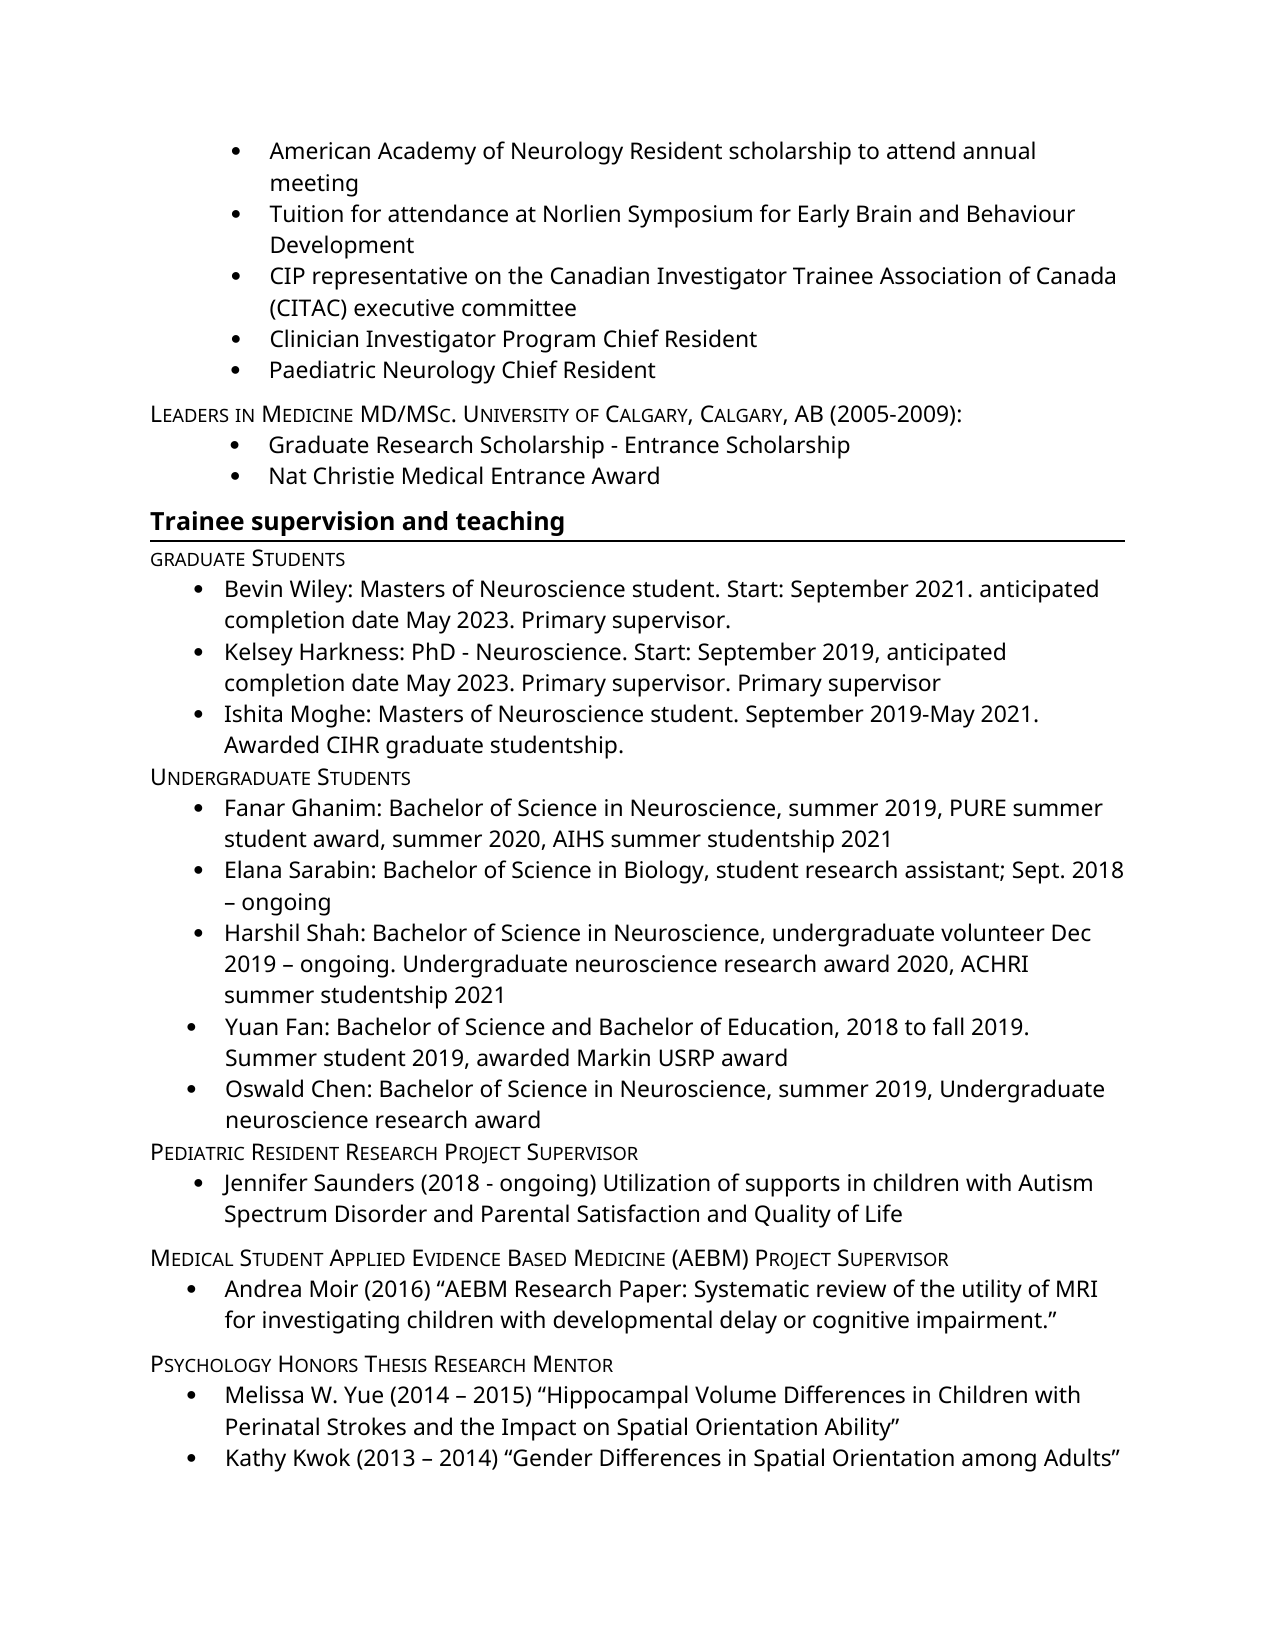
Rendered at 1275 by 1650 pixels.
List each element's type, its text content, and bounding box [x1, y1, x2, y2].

list Harshil Shah: Bachelor of Science in Neuroscience, undergraduate volunteer Dec 2019 – ongoing. Undergraduate neuroscience research award 2020, ACHRI summer studentship 2021 [194, 917, 1125, 1010]
list Ishita Moghe: Masters of Neuroscience student. September 2019-May 2021. Awarded CIHR graduate studentship. [194, 698, 1125, 760]
list CIP representative on the Canadian Investigator Trainee Association of Canada (CITAC) executive committee [232, 260, 1125, 323]
list Nat Christie Medical Entrance Award [231, 460, 1125, 491]
list American Academy of Neurology Resident scholarship to attend annual meeting [232, 135, 1125, 198]
list Melissa W. Yue (2014 – 2015) “Hippocampal Volume Differences in Children with Perinatal Strokes and the Impact on Spatial Orientation Ability” [187, 1379, 1125, 1442]
list Kathy Kwok (2013 – 2014) “Gender Differences in Spatial Orientation among Adults” [187, 1442, 1125, 1473]
list Fanar Ghanim: Bachelor of Science in Neuroscience, summer 2019, PURE summer student award, summer 2020, AIHS summer studentship 2021 [194, 792, 1125, 854]
text Medical Student Applied Evidence Based Medicine (AEBM) Project Supervisor [150, 1242, 1125, 1273]
list Clinician Investigator Program Chief Resident [232, 323, 1125, 354]
list Yuan Fan: Bachelor of Science and Bachelor of Education, 2018 to fall 2019. Summer student 2019, awarded Markin USRP award [187, 1010, 1125, 1073]
list Elana Sarabin: Bachelor of Science in Biology, student research assistant; Sept. 2018 – ongoing [194, 854, 1125, 917]
text Undergraduate Students [150, 760, 1125, 792]
list Jennifer Saunders (2018 - ongoing) Utilization of supports in children with Autism Spectrum Disorder and Parental Satisfaction and Quality of Life [194, 1167, 1125, 1229]
list Graduate Research Scholarship - Entrance Scholarship [231, 429, 1125, 460]
list Kelsey Harkness: PhD - Neuroscience. Start: September 2019, anticipated completion date May 2023. Primary supervisor. Primary supervisor [194, 635, 1125, 698]
list Tuition for attendance at Norlien Symposium for Early Brain and Behaviour Development [232, 198, 1125, 260]
list Oswald Chen: Bachelor of Science in Neuroscience, summer 2019, Undergraduate neuroscience research award [187, 1073, 1125, 1135]
text graduate Students [150, 542, 1125, 573]
subtitle Trainee supervision and teaching [150, 504, 1125, 540]
text Leaders in Medicine MD/MSc. University of Calgary, Calgary, AB (2005-2009): [150, 398, 1125, 429]
list Andrea Moir (2016) “AEBM Research Paper: Systematic review of the utility of MRI for investigating children with developmental delay or cognitive impairment.” [187, 1273, 1125, 1335]
text Psychology Honors Thesis Research Mentor [150, 1348, 1125, 1379]
list Paediatric Neurology Chief Resident [231, 354, 1125, 385]
list Bevin Wiley: Masters of Neuroscience student. Start: September 2021. anticipated completion date May 2023. Primary supervisor. [194, 573, 1125, 635]
text Pediatric Resident Research Project Supervisor [150, 1135, 1125, 1167]
